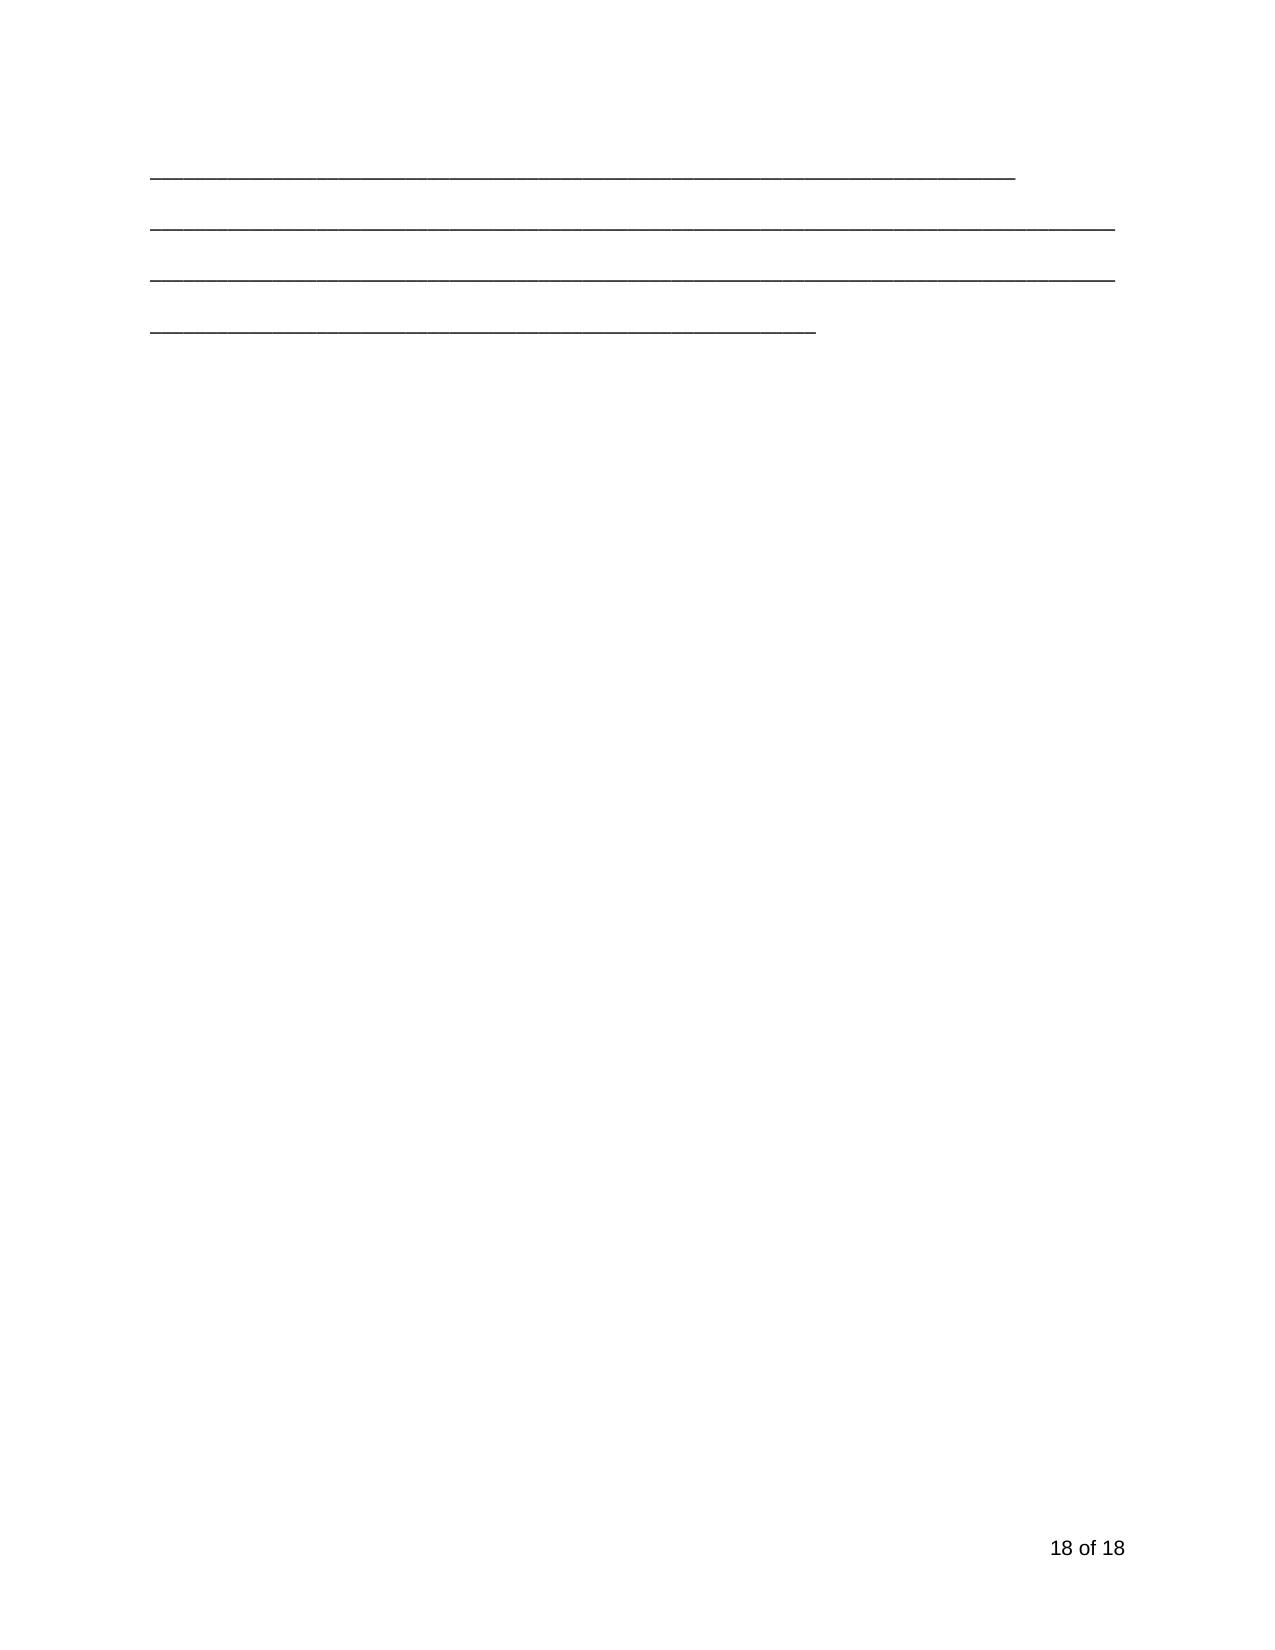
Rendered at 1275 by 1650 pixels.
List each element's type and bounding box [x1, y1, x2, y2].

text [150, 150, 1125, 184]
text [150, 201, 1125, 337]
